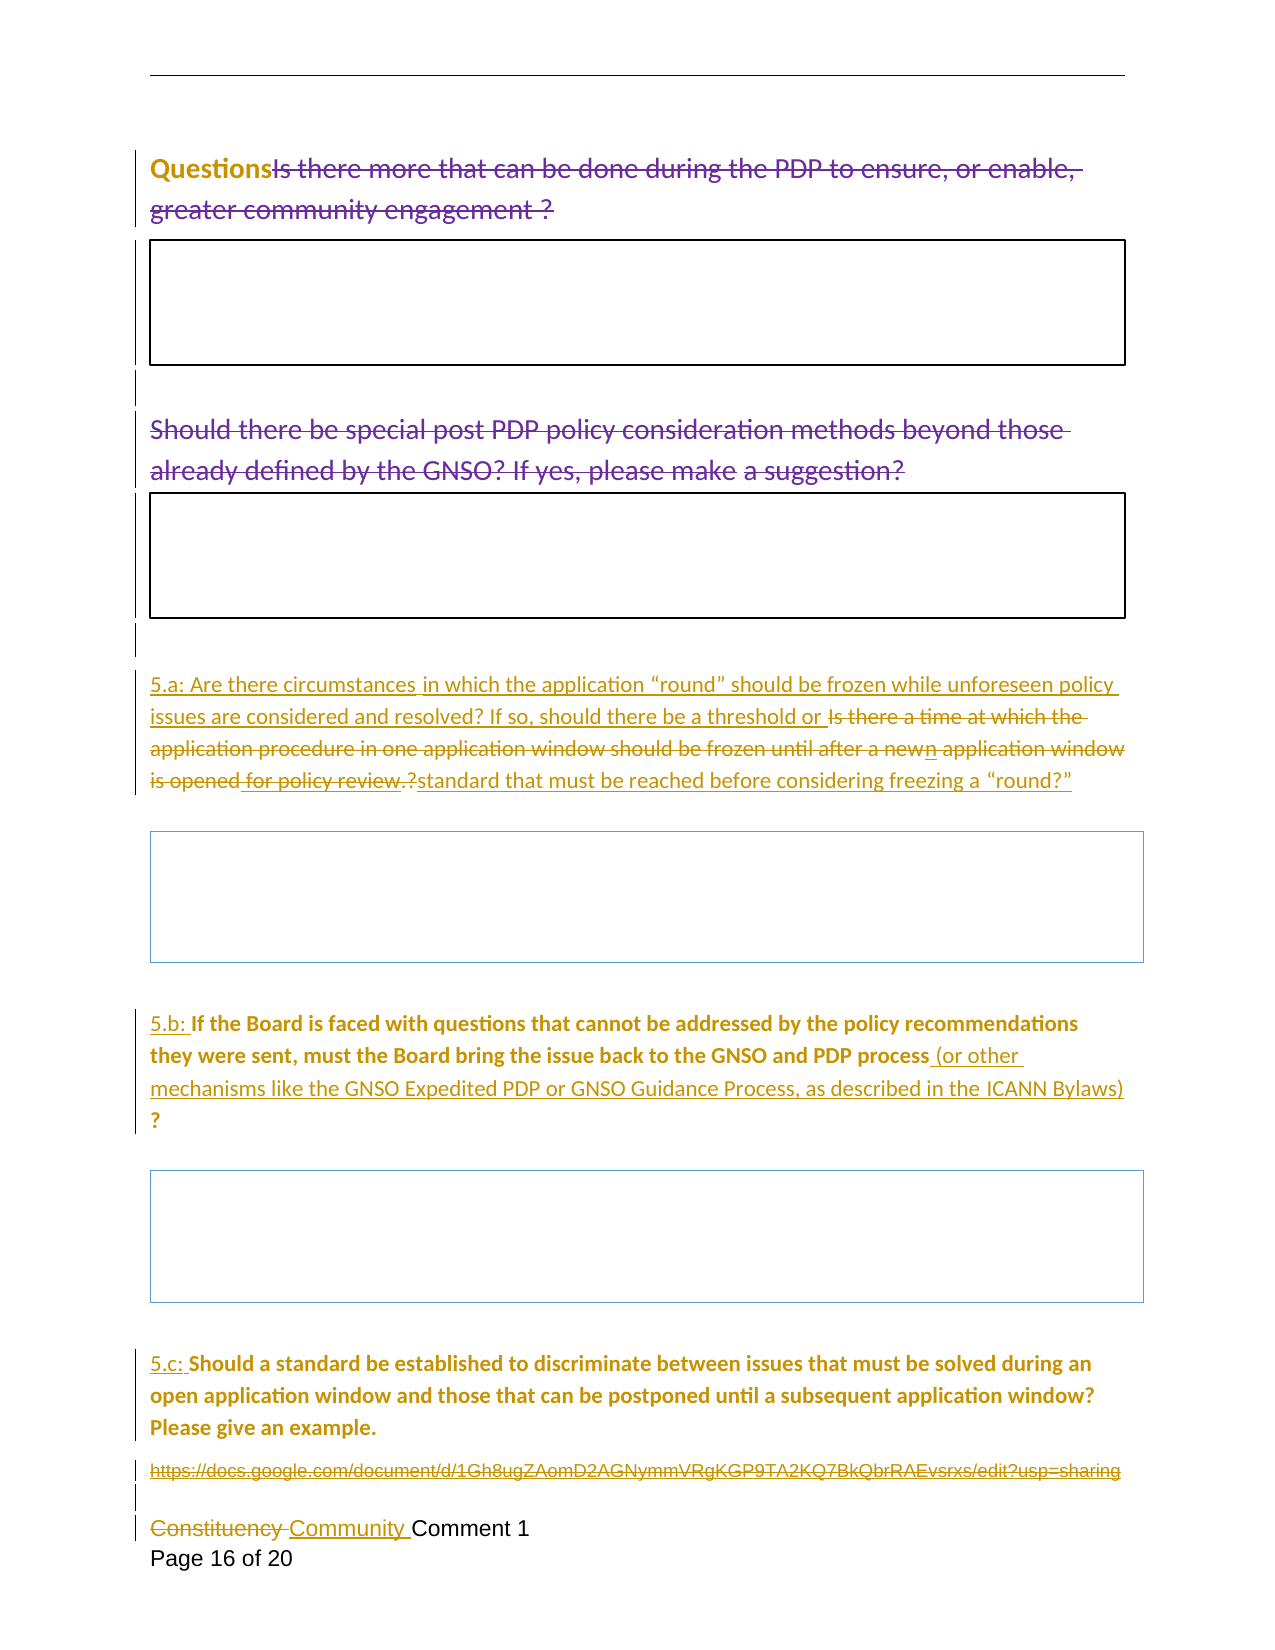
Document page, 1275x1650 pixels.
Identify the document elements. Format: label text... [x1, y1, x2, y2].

text Should a standard be established to discriminate between issues that must be solved during an open application window and those that can be postponed until a subsequent application window? Please give an example. [150, 1349, 1125, 1441]
subtitle Questions [150, 150, 1125, 227]
text If the Board is faced with questions that cannot be addressed by the policy recommendations they were sent, must the Board bring the issue back to the GNSO and PDP process? [150, 1009, 1125, 1134]
